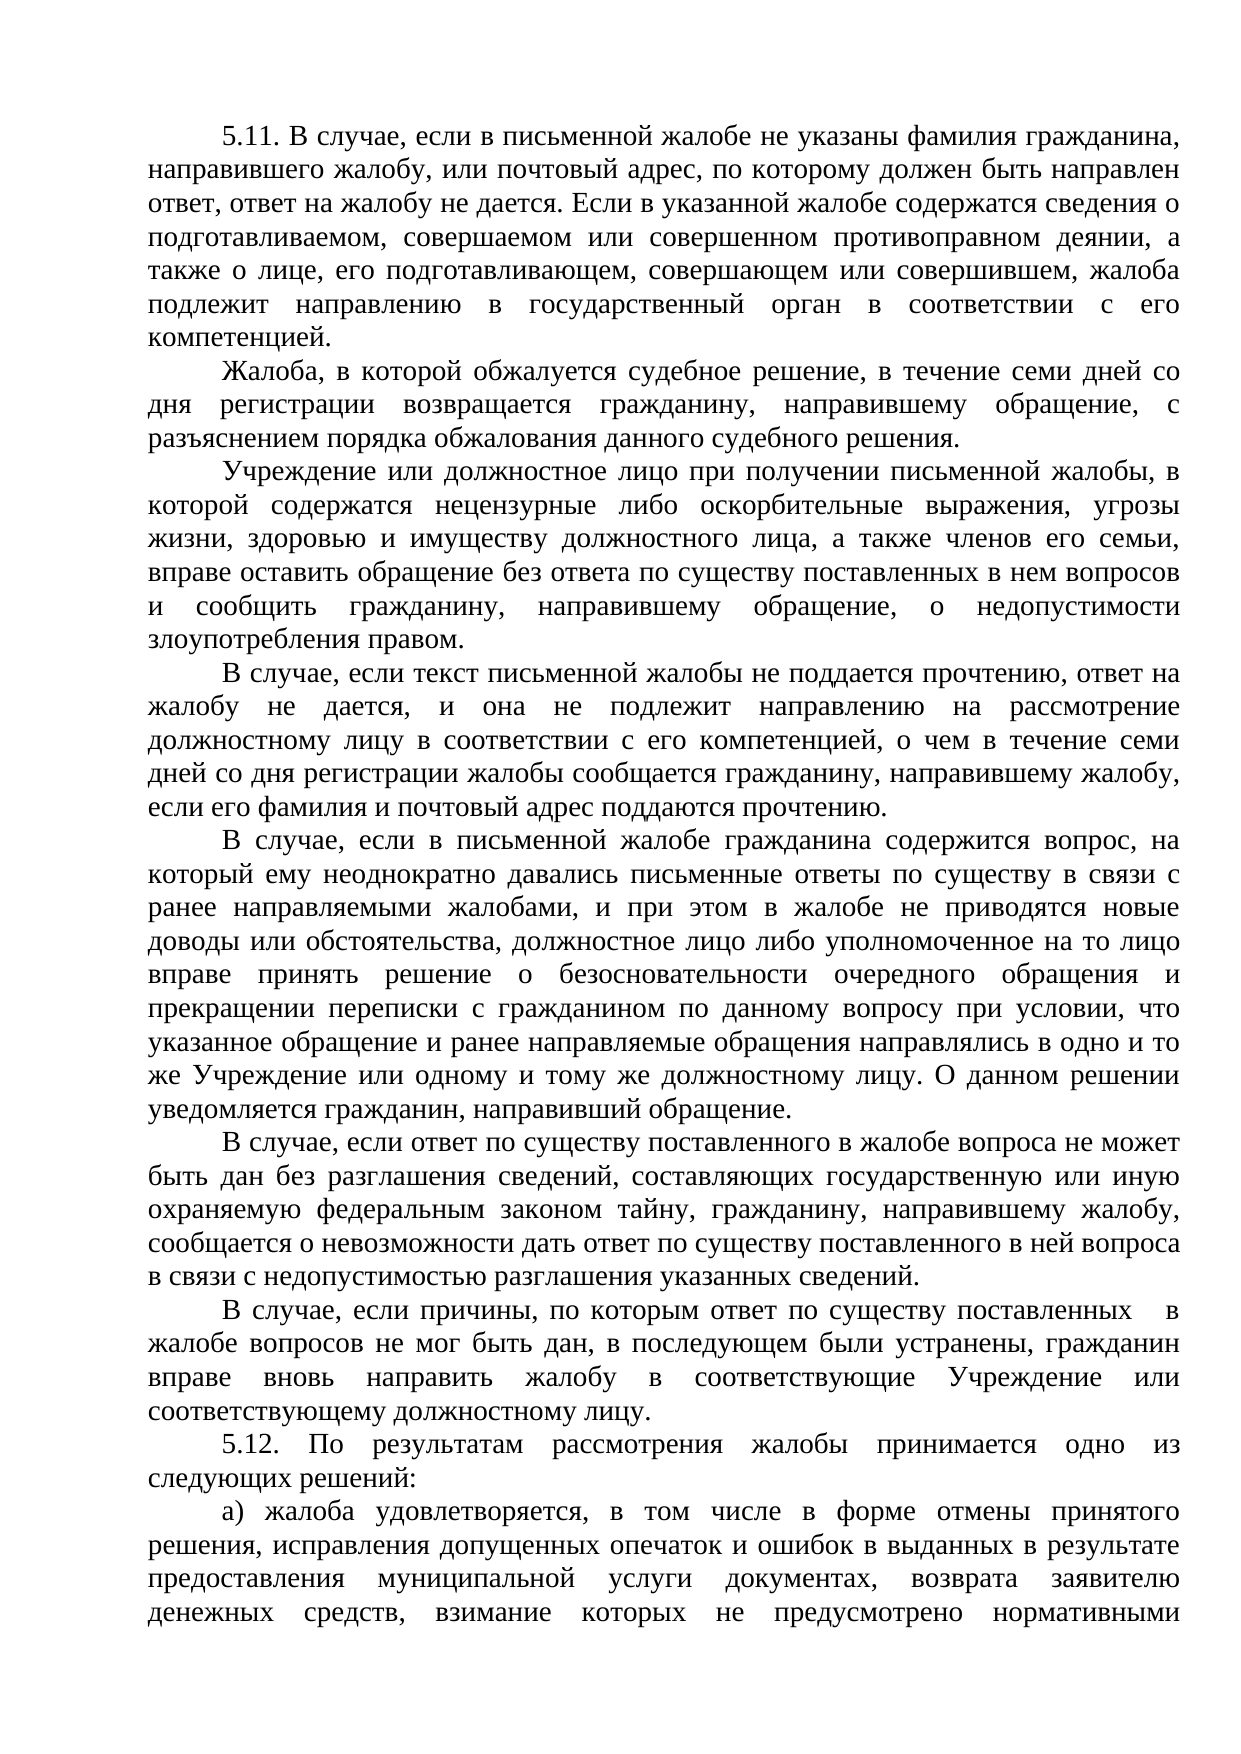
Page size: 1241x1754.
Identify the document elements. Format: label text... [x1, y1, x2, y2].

text В случае, если причины, по которым ответ по существу поставленных в жалобе вопросов не мог быть дан, в последующем были устранены, гражданин вправе вновь направить жалобу в соответствующие Учреждение или соответствующему должностному лицу. [148, 1292, 1181, 1426]
text Жалоба, в которой обжалуется судебное решение, в течение семи дней со дня регистрации возвращается гражданину, направившему обращение, с разъяснением порядка обжалования данного судебного решения. [148, 353, 1181, 453]
text В случае, если текст письменной жалобы не поддается прочтению, ответ на жалобу не дается, и она не подлежит направлению на рассмотрение должностному лицу в соответствии с его компетенцией, о чем в течение семи дней со дня регистрации жалобы сообщается гражданину, направившему жалобу, если его фамилия и почтовый адрес поддаются прочтению. [148, 655, 1181, 822]
text 5.11. В случае, если в письменной жалобе не указаны фамилия гражданина, направившего жалобу, или почтовый адрес, по которому должен быть направлен ответ, ответ на жалобу не дается. Если в указанной жалобе содержатся сведения о подготавливаемом, совершаемом или совершенном противоправном деянии, а также о лице, его подготавливающем, совершающем или совершившем, жалоба подлежит направлению в государственный орган в соответствии с его компетенцией. [148, 118, 1181, 353]
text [148, 1493, 1181, 1627]
text 5.12. По результатам рассмотрения жалобы принимается одно из следующих решений: [148, 1426, 1181, 1493]
text Учреждение или должностное лицо при получении письменной жалобы, в которой содержатся нецензурные либо оскорбительные выражения, угрозы жизни, здоровью и имуществу должностного лица, а также членов его семьи, вправе оставить обращение без ответа по существу поставленных в нем вопросов и сообщить гражданину, направившему обращение, о недопустимости злоупотребления правом. [148, 453, 1181, 655]
text В случае, если в письменной жалобе гражданина содержится вопрос, на который ему неоднократно давались письменные ответы по существу в связи с ранее направляемыми жалобами, и при этом в жалобе не приводятся новые доводы или обстоятельства, должностное лицо либо уполномоченное на то лицо вправе принять решение о безосновательности очередного обращения и прекращении переписки с гражданином по данному вопросу при условии, что указанное обращение и ранее направляемые обращения направлялись в одно и то же Учреждение или одному и тому же должностному лицу. О данном решении уведомляется гражданин, направивший обращение. [148, 822, 1181, 1124]
text В случае, если ответ по существу поставленного в жалобе вопроса не может быть дан без разглашения сведений, составляющих государственную или иную охраняемую федеральным законом тайну, гражданину, направившему жалобу, сообщается о невозможности дать ответ по существу поставленного в ней вопроса в связи с недопустимостью разглашения указанных сведений. [148, 1124, 1181, 1292]
